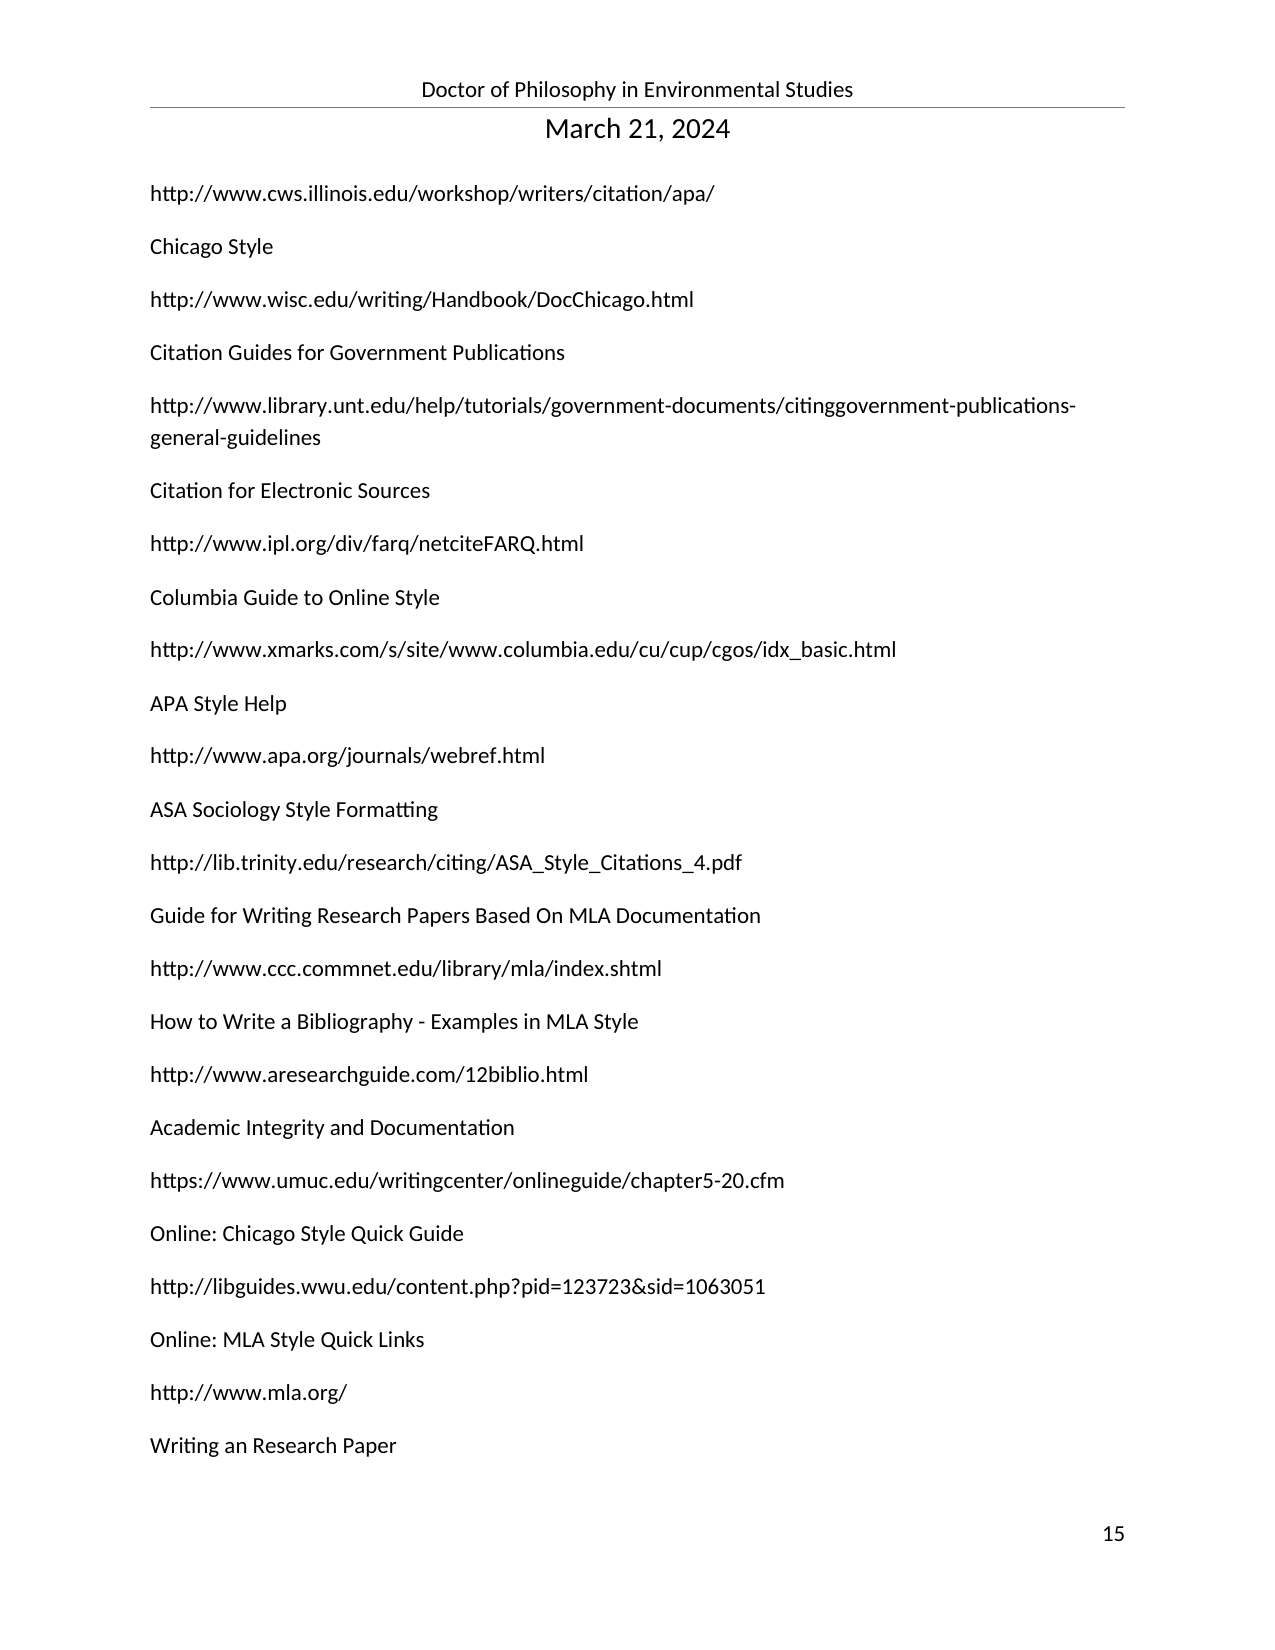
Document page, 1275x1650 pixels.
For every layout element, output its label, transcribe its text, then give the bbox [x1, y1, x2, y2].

text Citation for Electronic Sources [150, 477, 1125, 504]
text Chicago Style [150, 232, 1125, 260]
text http://www.xmarks.com/s/site/www.columbia.edu/cu/cup/cgos/idx_basic.html [150, 636, 1125, 664]
text http://www.wisc.edu/writing/Handbook/DocChicago.html [150, 285, 1125, 313]
text http://lib.trinity.edu/research/citing/ASA_Style_Citations_4.pdf [150, 848, 1125, 876]
text How to Write a Bibliography - Examples in MLA Style [150, 1007, 1125, 1035]
text Online: Chicago Style Quick Guide [150, 1219, 1125, 1247]
text ASA Sociology Style Formatting [150, 795, 1125, 823]
text APA Style Help [150, 689, 1125, 717]
text http://www.library.unt.edu/help/tutorials/government-documents/citinggovernment-publications-general-guidelines [150, 391, 1125, 452]
text https://www.umuc.edu/writingcenter/onlineguide/chapter5-20.cfm [150, 1166, 1125, 1194]
text Guide for Writing Research Papers Based On MLA Documentation [150, 901, 1125, 929]
text Citation Guides for Government Publications [150, 338, 1125, 366]
text http://www.cws.illinois.edu/workshop/writers/citation/apa/ [150, 179, 1125, 207]
text Online: MLA Style Quick Links [150, 1325, 1125, 1353]
text http://www.ccc.commnet.edu/library/mla/index.shtml [150, 954, 1125, 982]
text Writing an Research Paper [150, 1431, 1125, 1459]
text http://www.aresearchguide.com/12biblio.html [150, 1060, 1125, 1088]
text http://www.mla.org/ [150, 1378, 1125, 1406]
text http://libguides.wwu.edu/content.php?pid=123723&sid=1063051 [150, 1272, 1125, 1300]
text Academic Integrity and Documentation [150, 1113, 1125, 1141]
text http://www.ipl.org/div/farq/netciteFARQ.html [150, 529, 1125, 558]
text Columbia Guide to Online Style [150, 583, 1125, 611]
text http://www.apa.org/journals/webref.html [150, 742, 1125, 770]
